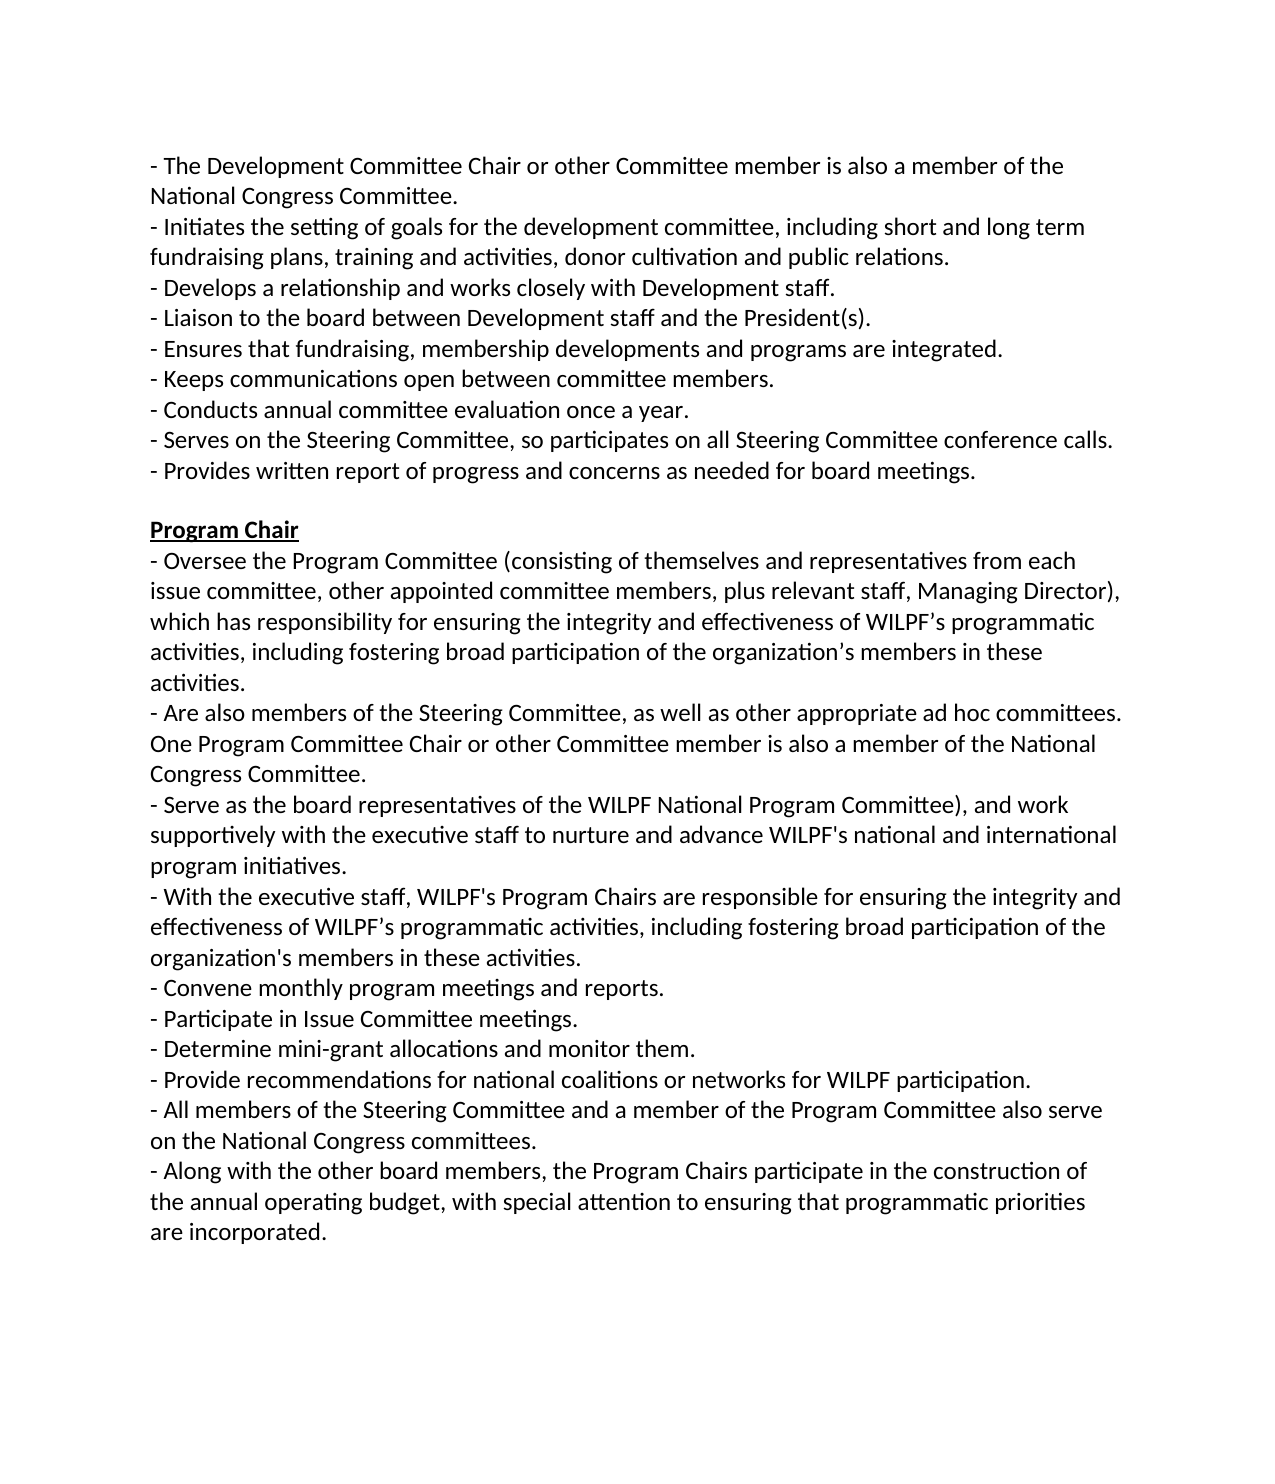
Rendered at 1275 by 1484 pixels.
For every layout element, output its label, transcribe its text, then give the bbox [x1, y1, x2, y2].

text - Oversee the Program Committee (consisting of themselves and representatives from each issue committee, other appointed committee members, plus relevant staff, Managing Director), which has responsibility for ensuring the integrity and effectiveness of WILPF’s programmatic activities, including fostering broad participation of the organization’s members in these activities. - Are also members of the Steering Committee, as well as other appropriate ad hoc committees. One Program Committee Chair or other Committee member is also a member of the National Congress Committee. - Serve as the board representatives of the WILPF National Program Committee), and work supportively with the executive staff to nurture and advance WILPF's national and international program initiatives. - With the executive staff, WILPF's Program Chairs are responsible for ensuring the integrity and effectiveness of WILPF’s programmatic activities, including fostering broad participation of the organization's members in these activities. - Convene monthly program meetings and reports. - Participate in Issue Committee meetings. [150, 545, 1125, 1033]
text - The Development Committee Chair or other Committee member is also a member of the National Congress Committee. - Initiates the setting of goals for the development committee, including short and long term fundraising plans, training and activities, donor cultivation and public relations. - Develops a relationship and works closely with Development staff. [150, 150, 1125, 303]
text - Liaison to the board between Development staff and the President(s). - Ensures that fundraising, membership developments and programs are integrated. - Keeps communications open between committee members. - Conducts annual committee evaluation once a year. - Serves on the Steering Committee, so participates on all Steering Committee conference calls. - Provides written report of progress and concerns as needed for board meetings. [150, 303, 1125, 514]
text Program Chair [150, 514, 1125, 545]
text - Along with the other board members, the Program Chairs participate in the construction of the annual operating budget, with special attention to ensuring that programmatic priorities are incorporated. [150, 1155, 1125, 1276]
text - Determine mini-grant allocations and monitor them. - Provide recommendations for national coalitions or networks for WILPF participation. - All members of the Steering Committee and a member of the Program Committee also serve on the National Congress committees. [150, 1033, 1125, 1155]
